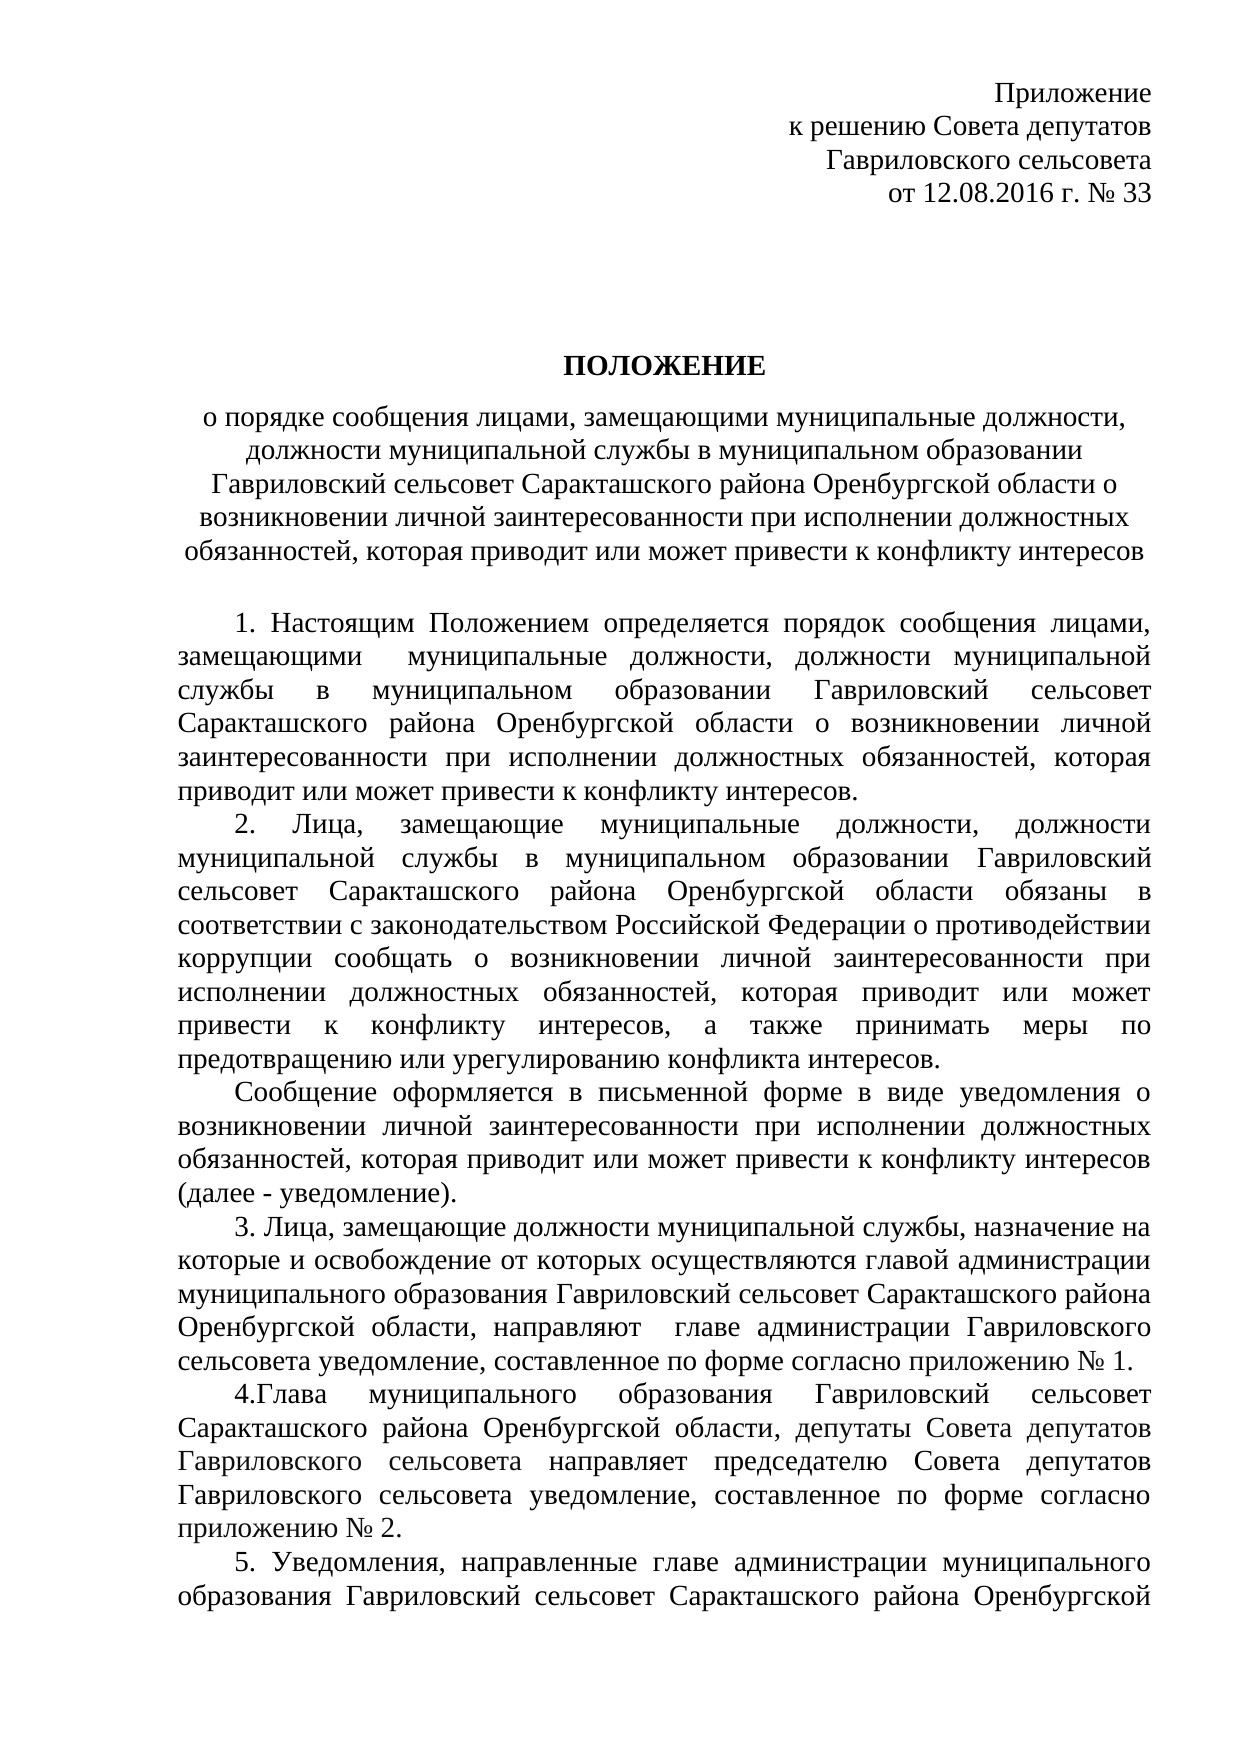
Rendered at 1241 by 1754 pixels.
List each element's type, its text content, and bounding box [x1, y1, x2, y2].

title Гавриловского сельсовета [177, 142, 1152, 176]
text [177, 1544, 1152, 1611]
title к решению Совета депутатов [177, 108, 1152, 142]
title от 12.08.2016 г. № 33 [177, 176, 1152, 209]
text ПОЛОЖЕНИЕ [177, 348, 1152, 382]
text о порядке сообщения лицами, замещающими муниципальные должности, должности муниципальной службы в муниципальном образовании Гавриловский сельсовет Саракташского района Оренбургской области о возникновении личной заинтересованности при исполнении должностных обязанностей, которая приводит или может привести к конфликту интересов [177, 399, 1152, 566]
text 3. Лица, замещающие должности муниципальной службы, назначение на которые и освобождение от которых осуществляются главой администрации муниципального образования Гавриловский сельсовет Саракташского района Оренбургской области, направляют главе администрации Гавриловского сельсовета уведомление, составленное по форме согласно приложению № 1. [177, 1209, 1152, 1376]
text Сообщение оформляется в письменной форме в виде уведомления о возникновении личной заинтересованности при исполнении должностных обязанностей, которая приводит или может привести к конфликту интересов (далее - уведомление). [177, 1074, 1152, 1209]
text 1. Настоящим Положением определяется порядок сообщения лицами, замещающими муниципальные должности, должности муниципальной службы в муниципальном образовании Гавриловский сельсовет Саракташского района Оренбургской области о возникновении личной заинтересованности при исполнении должностных обязанностей, которая приводит или может привести к конфликту интересов. [177, 605, 1152, 806]
text 2. Лица, замещающие муниципальные должности, должности муниципальной службы в муниципальном образовании Гавриловский сельсовет Саракташского района Оренбургской области обязаны в соответствии с законодательством Российской Федерации о противодействии коррупции сообщать о возникновении личной заинтересованности при исполнении должностных обязанностей, которая приводит или может привести к конфликту интересов, а также принимать меры по предотвращению или урегулированию конфликта интересов. [177, 806, 1152, 1074]
text 4.Глава муниципального образования Гавриловский сельсовет Саракташского района Оренбургской области, депутаты Совета депутатов Гавриловского сельсовета направляет председателю Совета депутатов Гавриловского сельсовета уведомление, составленное по форме согласно приложению № 2. [177, 1376, 1152, 1544]
title Приложение [177, 75, 1152, 108]
